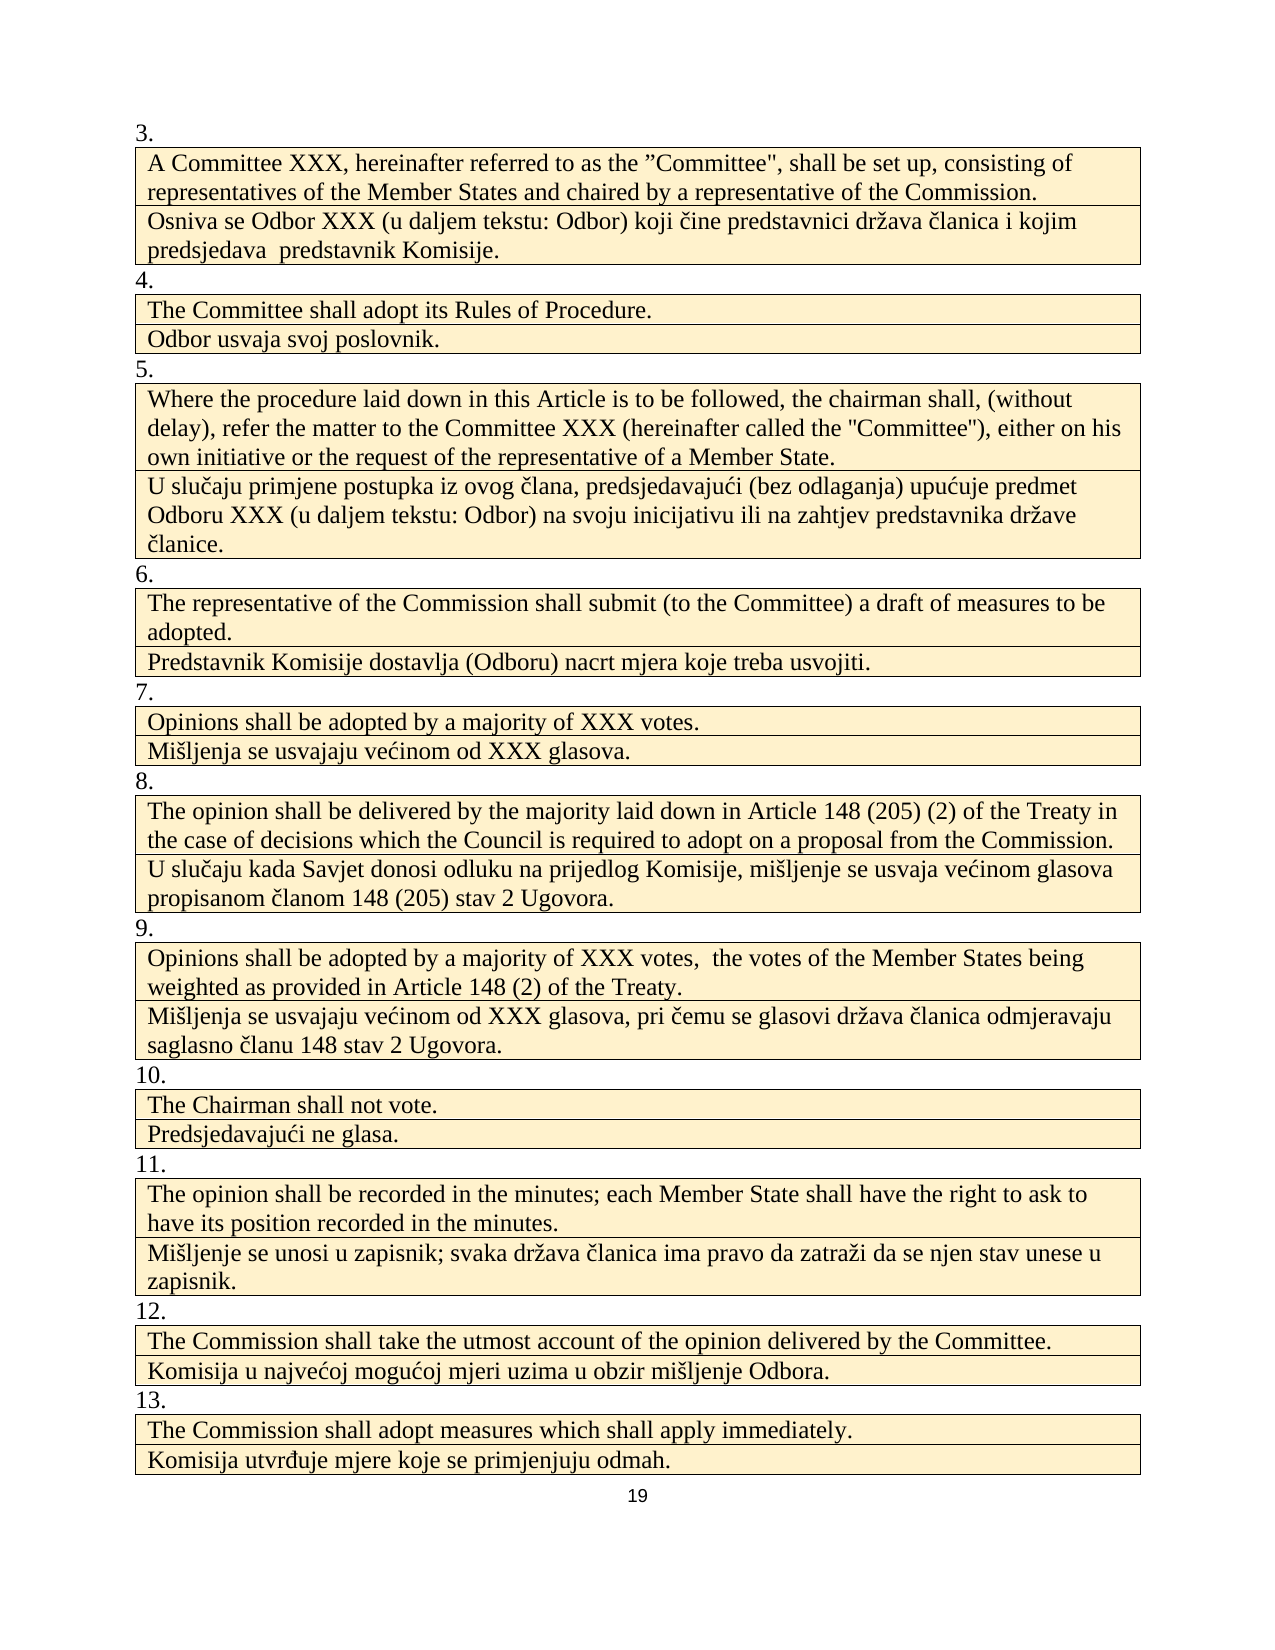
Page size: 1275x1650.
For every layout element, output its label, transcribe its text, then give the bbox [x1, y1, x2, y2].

table_cell U slučaju kada Savjet donosi odluku na prijedlog Komisije, mišljenje se usvaja većinom glasova propisanom članom 148 (205) stav 2 Ugovora. [136, 855, 1140, 912]
table_header Opinions shall be adopted by a majority of XXX votes. [136, 707, 1140, 735]
text 3. [135, 118, 1140, 147]
table_header Where the procedure laid down in this Article is to be followed, the chairman shall, (without delay), refer the matter to the Committee XXX (hereinafter called the ''Committee''), either on his own initiative or the request of the representative of a Member State. [136, 384, 1140, 470]
table_cell Mišljenje se unosi u zapisnik; svaka država članica ima pravo da zatraži da se njen stav unese u zapisnik. [136, 1238, 1140, 1295]
table_header The Commission shall take the utmost account of the opinion delivered by the Committee. [136, 1326, 1140, 1355]
table_header The Commission shall adopt measures which shall apply immediately. [136, 1415, 1140, 1444]
text 5. [135, 354, 1140, 383]
table_cell Komisija utvrđuje mjere koje se primjenjuju odmah. [136, 1445, 1140, 1474]
table_cell Predsjedavajući ne glasa. [136, 1120, 1140, 1148]
text 11. [135, 1149, 1140, 1178]
table_header The Committee shall adopt its Rules of Procedure. [136, 295, 1140, 323]
table_cell Mišljenja se usvajaju većinom od XXX glasova, pri čemu se glasovi država članica odmjeravaju saglasno članu 148 stav 2 Ugovora. [136, 1001, 1140, 1059]
table_cell Komisija u najvećoj mogućoj mjeri uzima u obzir mišljenje Odbora. [136, 1356, 1140, 1384]
table_cell Odbor usvaja svoj poslovnik. [136, 325, 1140, 353]
table_header The opinion shall be recorded in the minutes; each Member State shall have the right to ask to have its position recorded in the minutes. [136, 1179, 1140, 1237]
text 6. [135, 559, 1140, 587]
table_header The opinion shall be delivered by the majority laid down in Article 148 (205) (2) of the Treaty in the case of decisions which the Council is required to adopt on a proposal from the Commission. [136, 796, 1140, 853]
text 12. [135, 1296, 1140, 1325]
text 13. [135, 1386, 1140, 1414]
table_header The representative of the Commission shall submit (to the Committee) a draft of measures to be adopted. [136, 589, 1140, 646]
table_header A Committee XXX, hereinafter referred to as the ”Committee", shall be set up, consisting of representatives of the Member States and chaired by a representative of the Commission. [136, 148, 1140, 205]
table_cell Osniva se Odbor XXX (u daljem tekstu: Odbor) koji čine predstavnici država članica i kojim predsjedava predstavnik Komisije. [136, 206, 1140, 264]
text 9. [135, 913, 1140, 942]
text 10. [135, 1060, 1140, 1089]
table_header The Chairman shall not vote. [136, 1090, 1140, 1118]
text 4. [135, 265, 1140, 294]
table_cell Predstavnik Komisije dostavlja (Odboru) nacrt mjera koje treba usvojiti. [136, 647, 1140, 676]
table_cell U slučaju primjene postupka iz ovog člana, predsjedavajući (bez odlaganja) upućuje predmet Odboru XXX (u daljem tekstu: Odbor) na svoju inicijativu ili na zahtjev predstavnika države članice. [136, 471, 1140, 558]
text 8. [135, 766, 1140, 795]
text 7. [135, 677, 1140, 706]
table_cell Mišljenja se usvajaju većinom od XXX glasova. [136, 736, 1140, 765]
table_header Opinions shall be adopted by a majority of XXX votes, the votes of the Member States being weighted as provided in Article 148 (2) of the Treaty. [136, 943, 1140, 1000]
